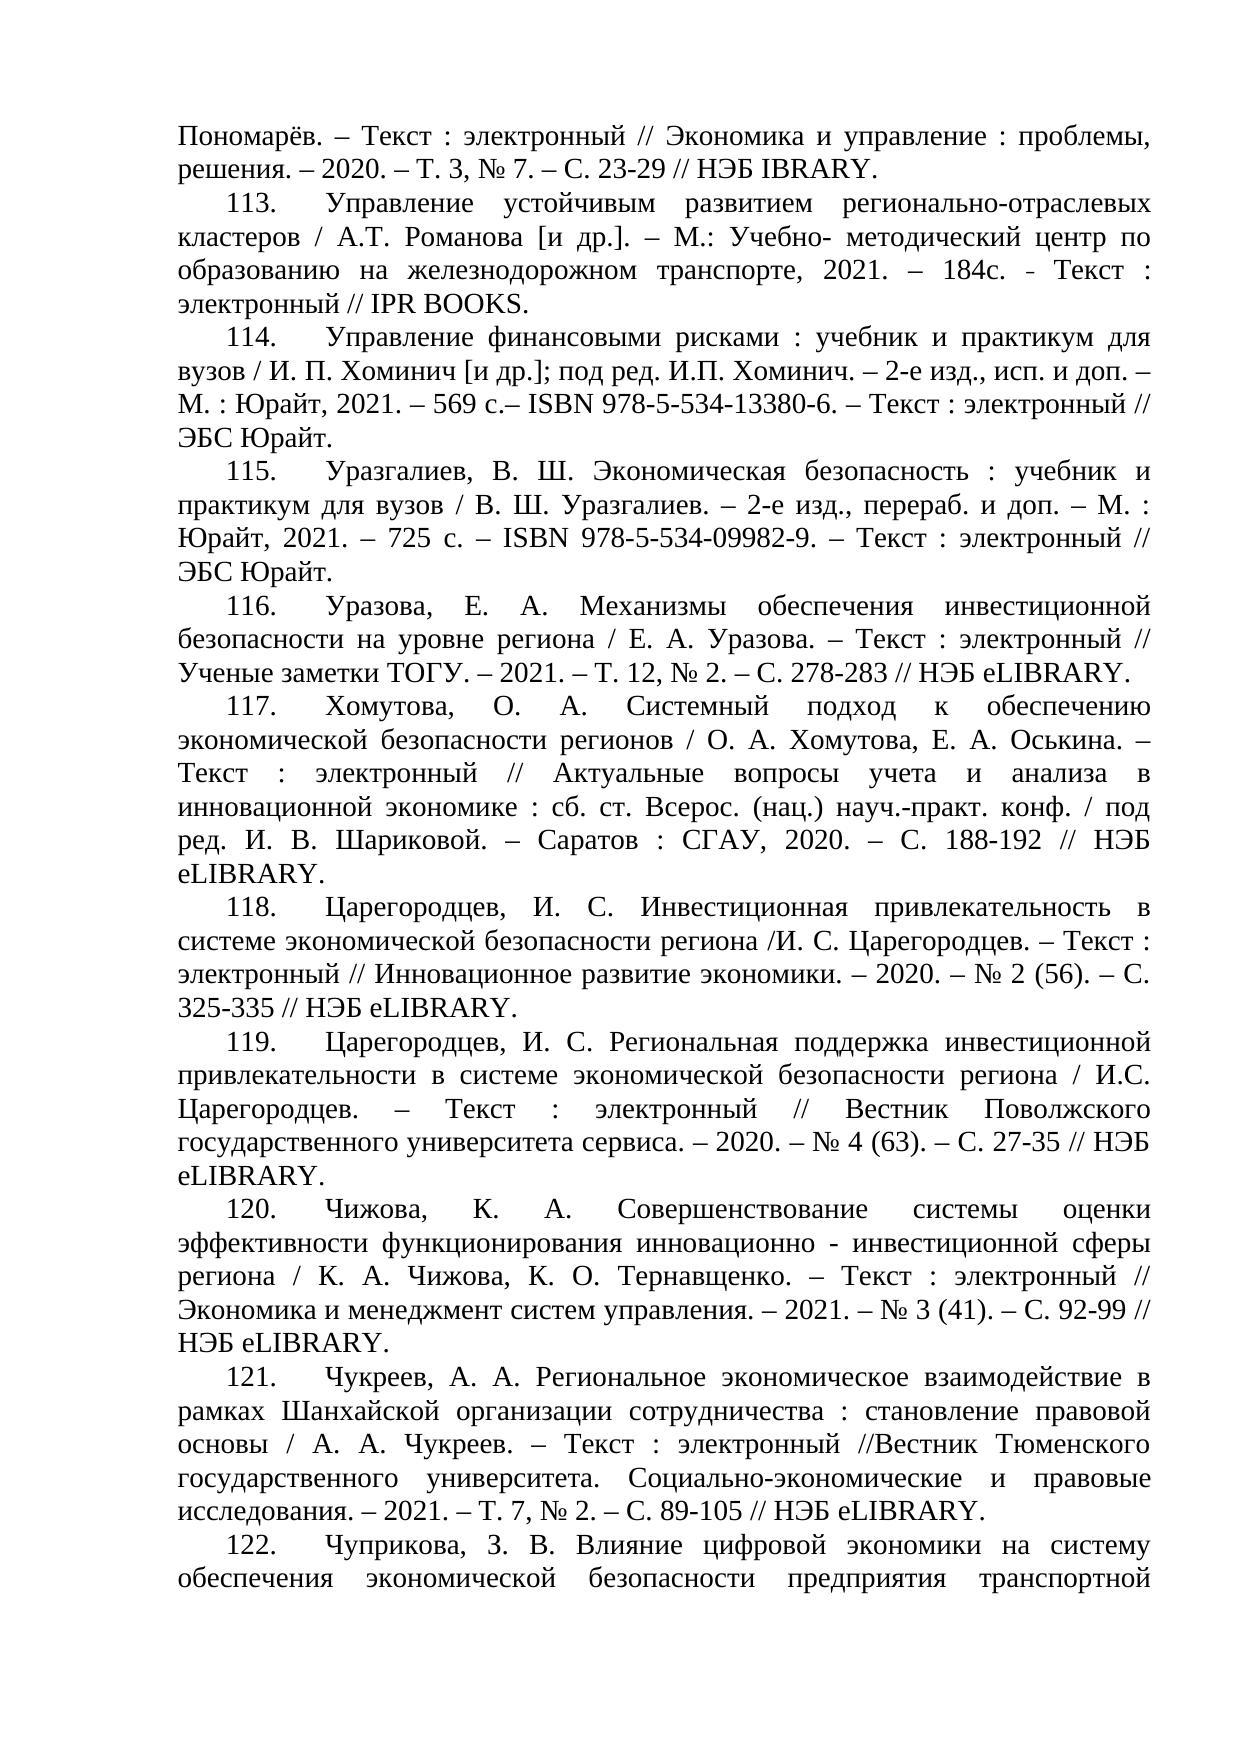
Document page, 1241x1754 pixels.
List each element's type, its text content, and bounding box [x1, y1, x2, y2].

list Царегородцев, И. С. Региональная поддержка инвестиционной привлекательности в системе экономической безопасности региона / И.С. Царегородцев. – Текст : электронный // Вестник Поволжского государственного университета сервиса. – 2020. – № 4 (63). – С. 27-35 // НЭБ eLIBRARY. [177, 1024, 1152, 1191]
list Хомутова, О. А. Системный подход к обеспечению экономической безопасности регионов / О. А. Хомутова, Е. А. Оськина. – Текст : электронный // Актуальные вопросы учета и анализа в инновационной экономике : сб. ст. Всерос. (нац.) науч.-практ. конф. / под ред. И. В. Шариковой. – Саратов : СГАУ, 2020. – С. 188-192 // НЭБ eLIBRARY. [177, 688, 1152, 889]
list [177, 1527, 1152, 1594]
list Царегородцев, И. С. Инвестиционная привлекательность в системе экономической безопасности региона /И. С. Царегородцев. – Текст : электронный // Инновационное развитие экономики. – 2020. – № 2 (56). – С. 325-335 // НЭБ eLIBRARY. [177, 889, 1152, 1024]
list Чукреев, А. А. Региональное экономическое взаимодействие в рамках Шанхайской организации сотрудничества : становление правовой основы / А. А. Чукреев. – Текст : электронный //Вестник Тюменского государственного университета. Социально-экономические и правовые исследования. – 2021. – Т. 7, № 2. – С. 89-105 // НЭБ eLIBRARY. [177, 1359, 1152, 1527]
list Уразгалиев, В. Ш. Экономическая безопасность : учебник и практикум для вузов / В. Ш. Уразгалиев. – 2-е изд., перераб. и доп. – М. : Юрайт, 2021. – 725 с. – ISBN 978-5-534-09982-9. – Текст : электронный // ЭБС Юрайт. [177, 453, 1152, 588]
list Уразова, Е. А. Механизмы обеспечения инвестиционной безопасности на уровне региона / Е. А. Уразова. – Текст : электронный // Ученые заметки ТОГУ. – 2021. – Т. 12, № 2. – С. 278-283 // НЭБ eLIBRARY. [177, 588, 1152, 688]
list Чижова, К. А. Совершенствование системы оценки эффективности функционирования инновационно - инвестиционной сферы региона / К. А. Чижова, К. О. Тернавщенко. – Текст : электронный // Экономика и менеджмент систем управления. – 2021. – № 3 (41). – С. 92-99 // НЭБ eLIBRARY. [177, 1191, 1152, 1359]
list Управление устойчивым развитием регионально-отраслевых кластеров / А.Т. Романова [и др.]. – М.: Учебно- методический центр по образованию на железнодорожном транспорте, 2021. – 184с. – Текст : электронный // IPR BOOKS. [177, 185, 1152, 319]
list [177, 118, 1152, 185]
list Управление финансовыми рисками : учебник и практикум для вузов / И. П. Хоминич [и др.]; под ред. И.П. Хоминич. – 2-е изд., исп. и доп. – М. : Юрайт, 2021. – 569 с.– ISBN 978-5-534-13380-6. – Текст : электронный // ЭБС Юрайт. [177, 319, 1152, 453]
